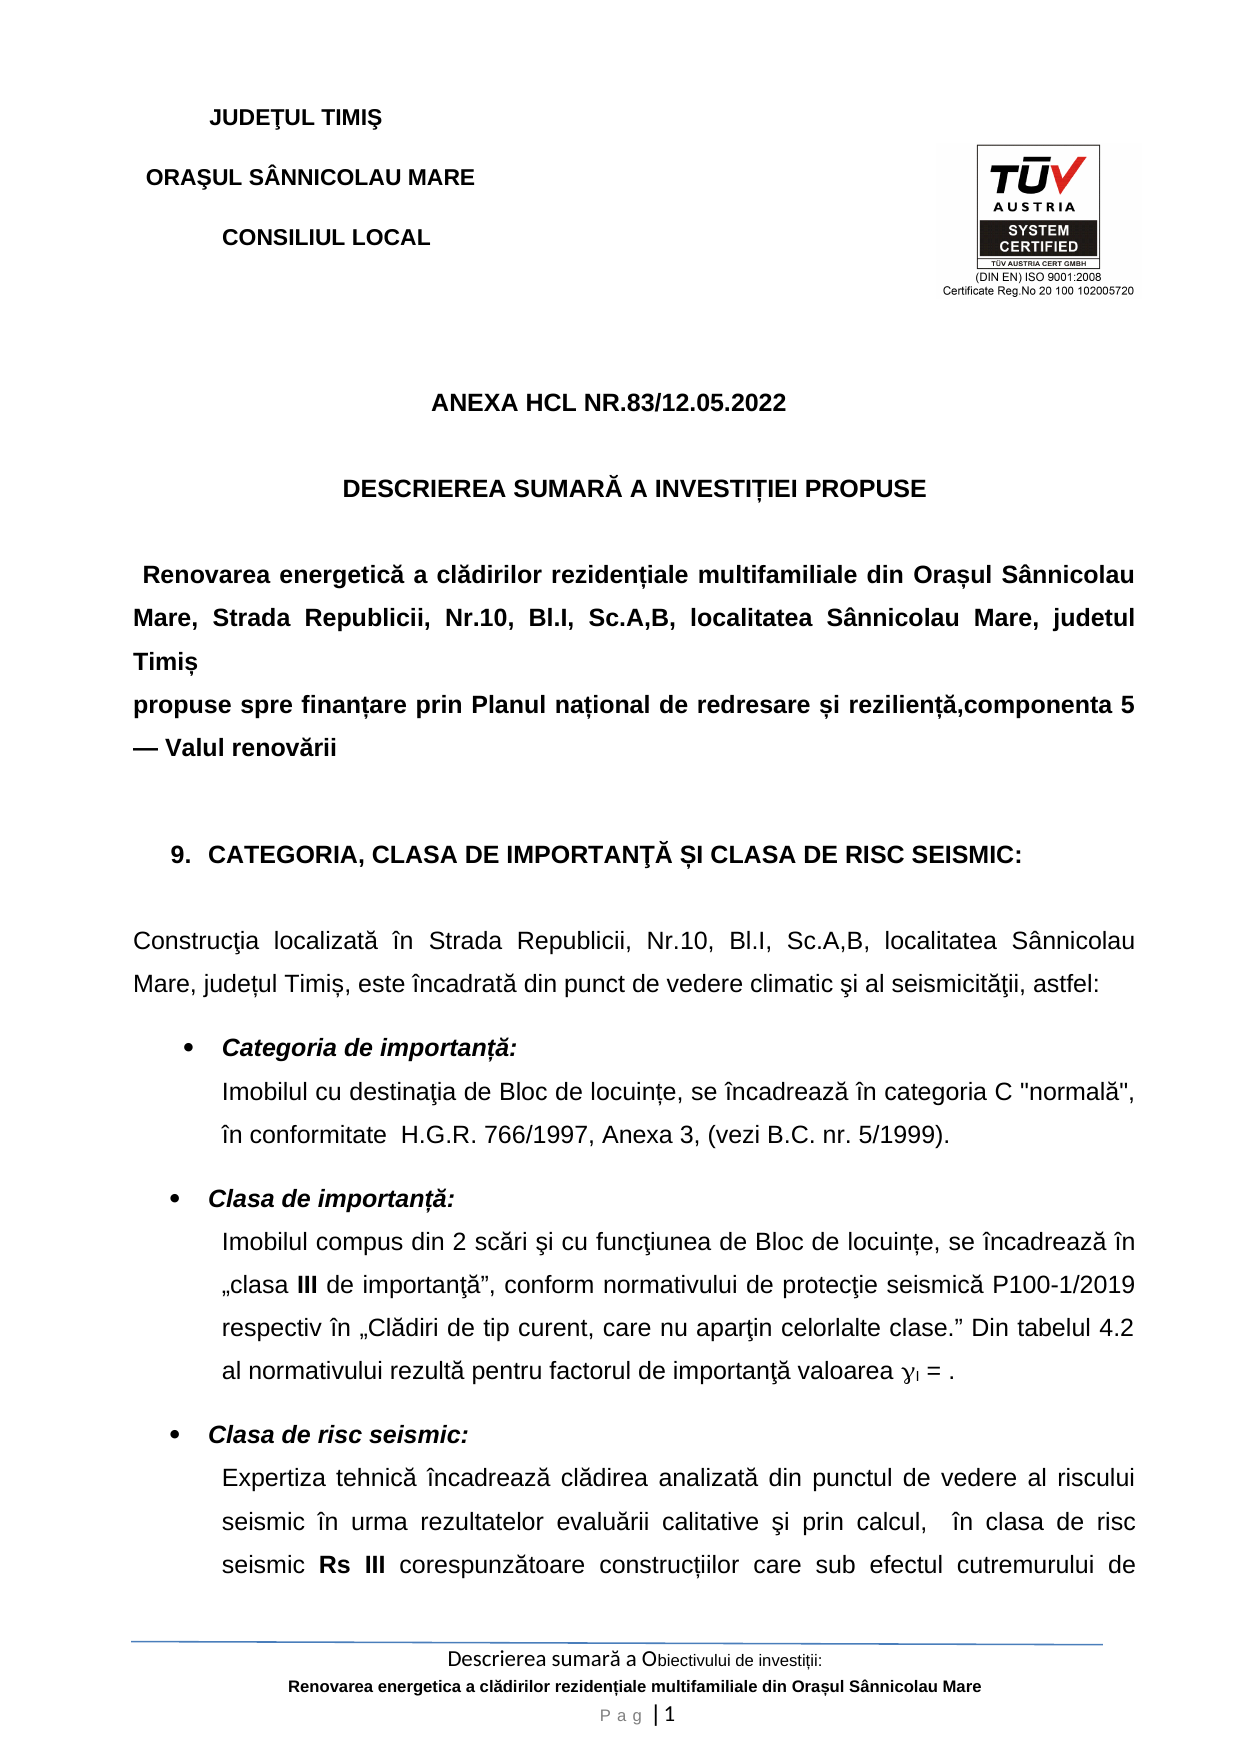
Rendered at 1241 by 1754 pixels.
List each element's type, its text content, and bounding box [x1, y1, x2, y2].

text CONSILIUL LOCAL [133, 224, 936, 250]
text Construcţia localizată în Strada Republicii, Nr.10, Bl.I, Sc.A,B, localitatea Sânnicolau Mare, județul Timiș, este încadrată din punct de vedere climatic şi al seismicităţii, astfel: [133, 926, 1137, 998]
subtitle Clasa de importanță: [170, 1183, 1137, 1212]
subtitle Categoria de importanță: [184, 1033, 1137, 1062]
subtitle CATEGORIA, CLASA DE IMPORTANŢĂ ȘI CLASA DE RISC SEISMIC: [170, 840, 1137, 869]
text ORAŞUL SÂNNICOLAU MARE [133, 164, 936, 190]
text Renovarea energetică a clădirilor rezidențiale multifamiliale din Orașul Sânnicolau Mare, Strada Republicii, Nr.10, Bl.I, Sc.A,B, localitatea Sânnicolau Mare, judetul Timiș [133, 560, 1137, 675]
text DESCRIEREA SUMARĂ A INVESTIȚIEI PROPUSE [133, 474, 1137, 503]
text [222, 1463, 1137, 1578]
text JUDEŢUL TIMIŞ [133, 103, 1137, 130]
subtitle Clasa de risc seismic: [170, 1420, 1137, 1449]
text Imobilul compus din 2 scări şi cu funcţiunea de Bloc de locuințe, se încadrează în „clasa III de importanţă”, conform normativului de protecţie seismică P100-1/2019 respectiv în „Clădiri de tip curent, care nu aparţin celorlalte clase.” Din tabelul 4.2 al normativului rezultă pentru factorul de importanţă valoarea I = . [222, 1227, 1137, 1385]
text propuse spre finanțare prin Planul național de redresare și reziliență,componenta 5 — Valul renovării [133, 690, 1137, 762]
text Imobilul cu destinaţia de Bloc de locuințe, se încadrează în categoria C "normală", în conformitate H.G.R. 766/1997, Anexa 3, (vezi B.C. nr. 5/1999). [222, 1076, 1137, 1148]
text ANEXA HCL NR.83/12.05.2022 [133, 388, 1137, 417]
